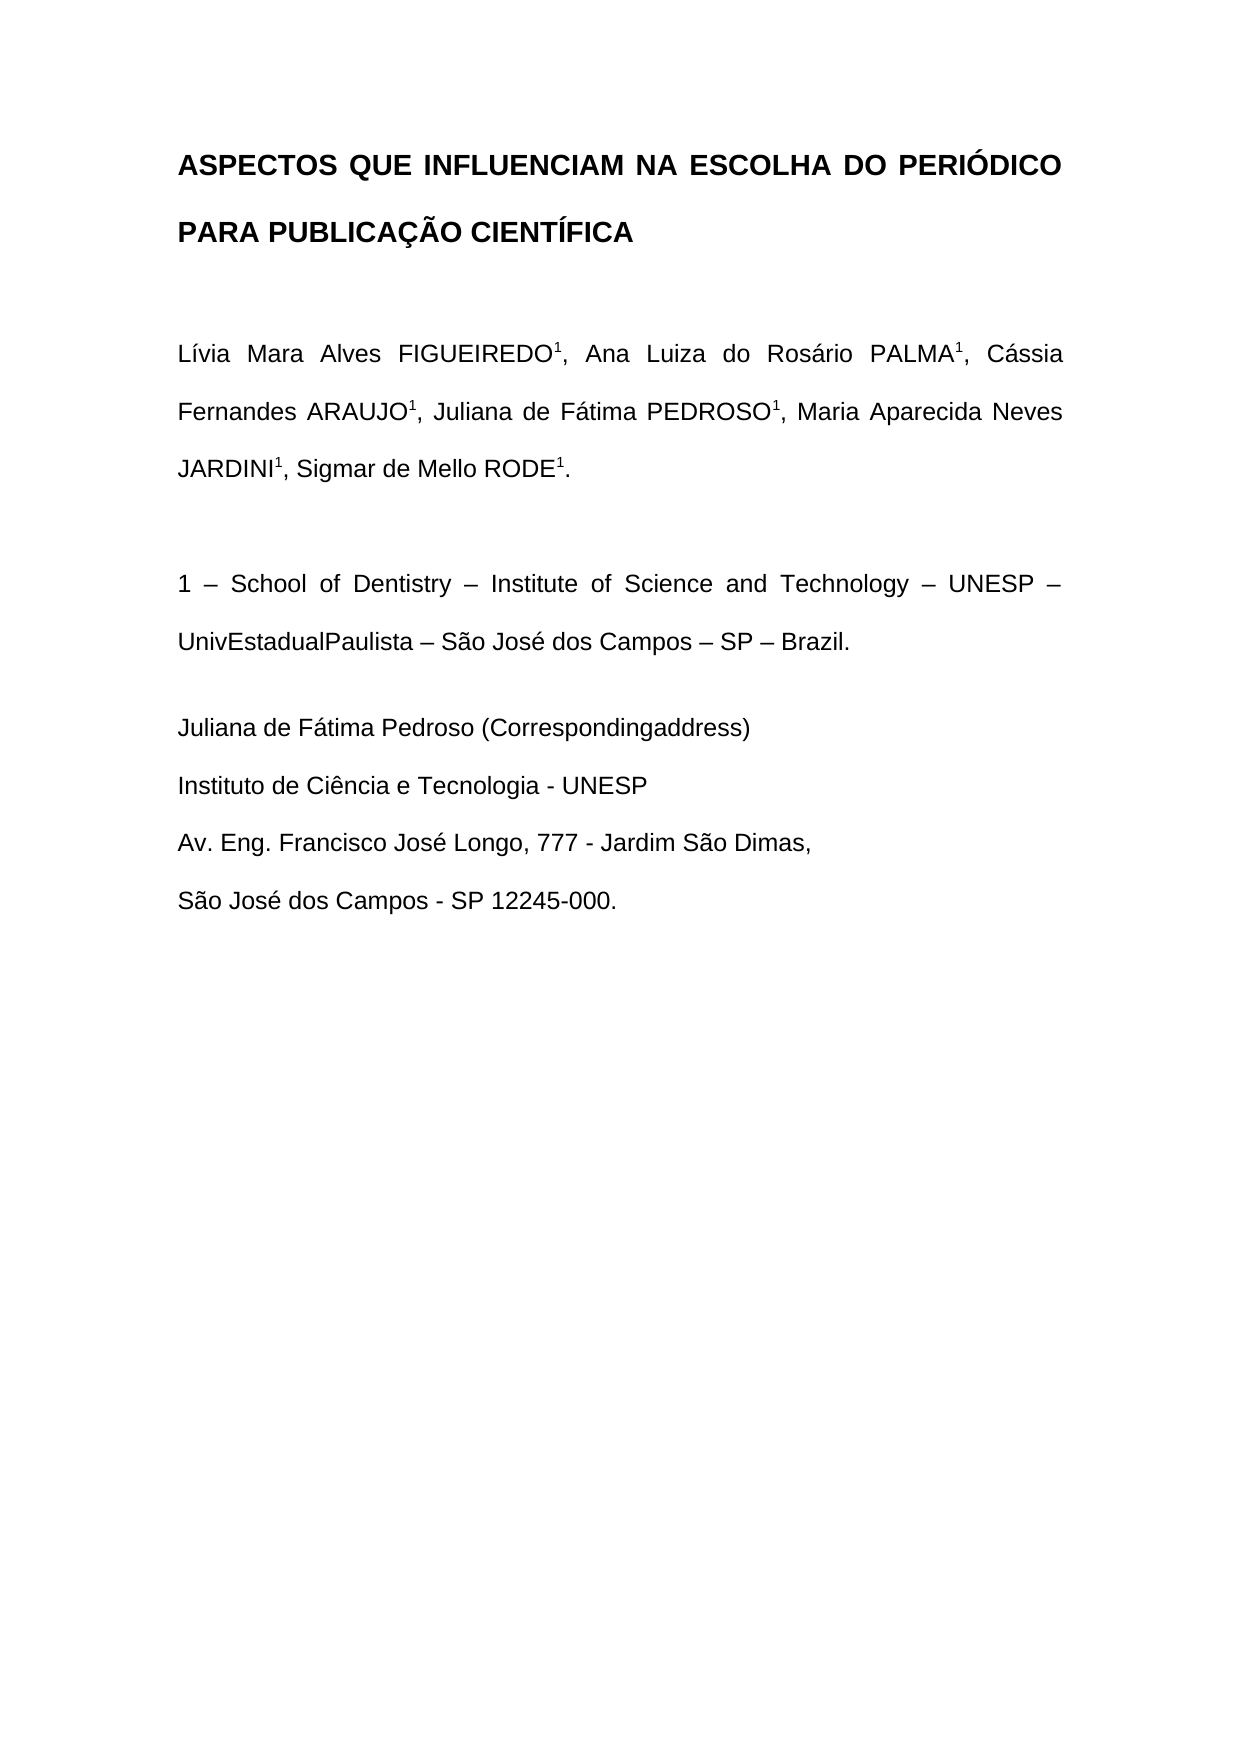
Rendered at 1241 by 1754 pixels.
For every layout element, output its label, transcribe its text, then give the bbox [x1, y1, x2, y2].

text São José dos Campos - SP 12245-000. [177, 886, 1063, 915]
text 1 – School of Dentistry – Institute of Science and Technology – UNESP – UnivEstadualPaulista – São José dos Campos – SP – Brazil. [177, 569, 1063, 656]
text Juliana de Fátima Pedroso (Correspondingaddress) [177, 713, 1063, 742]
text Instituto de Ciência e Tecnologia - UNESP [177, 771, 1063, 800]
text Av. Eng. Francisco José Longo, 777 - Jardim São Dimas, [177, 828, 1063, 857]
text Lívia Mara Alves FIGUEIREDO1, Ana Luiza do Rosário PALMA1, Cássia Fernandes ARAUJO1, Juliana de Fátima PEDROSO1, Maria Aparecida Neves JARDINI1, Sigmar de Mello RODE1. [177, 339, 1063, 483]
text ASPECTOS QUE INFLUENCIAM NA ESCOLHA DO PERIÓDICO PARA PUBLICAÇÃO CIENTÍFICA [177, 148, 1063, 248]
